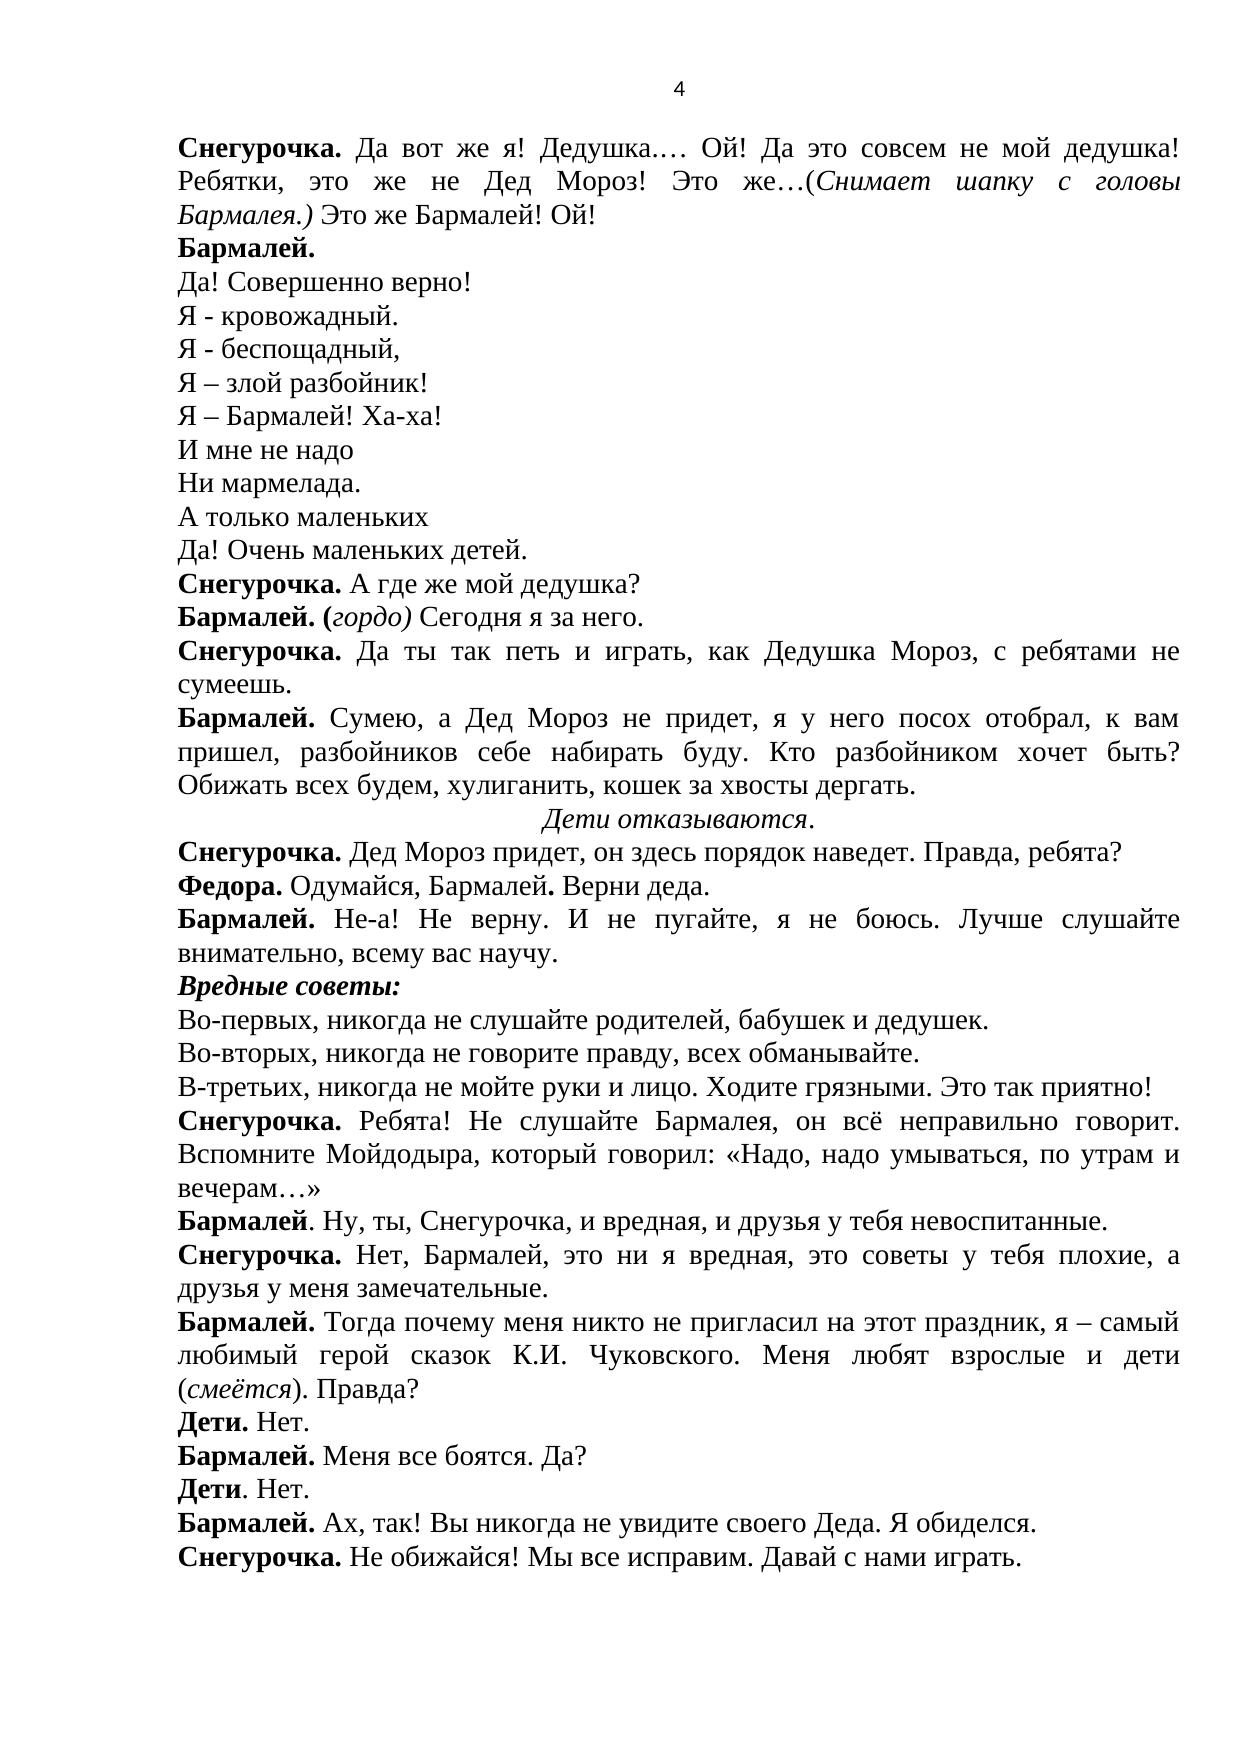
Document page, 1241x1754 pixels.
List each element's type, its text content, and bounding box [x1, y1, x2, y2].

text Я – Бармалей! Ха-ха! [177, 398, 1181, 432]
text Бармалей. [177, 231, 1181, 264]
text Ни мармелада. [177, 465, 1181, 499]
text Дети. Нет. [177, 1472, 1181, 1505]
text Да! Очень маленьких детей. [177, 532, 1181, 566]
text Бармалей. Не-а! Не верну. И не пугайте, я не боюсь. Лучше слушайте внимательно, всему вас научу. [177, 901, 1181, 968]
text Дети отказываются. [177, 801, 1181, 834]
text Снегурочка. А где же мой дедушка? [177, 566, 1181, 599]
text Бармалей. Ну, ты, Снегурочка, и вредная, и друзья у тебя невоспитанные. [177, 1203, 1181, 1237]
text А только маленьких [177, 499, 1181, 532]
text Федора. Одумайся, Бармалей. Верни деда. [177, 868, 1181, 901]
text Бармалей. (гордо) Сегодня я за него. [177, 599, 1181, 633]
text В-третьих, никогда не мойте руки и лицо. Ходите грязными. Это так приятно! [177, 1069, 1181, 1103]
text Снегурочка. Да вот же я! Дедушка.… Ой! Да это совсем не мой дедушка! Ребятки, это же не Дед Мороз! Это же…(Снимает шапку с головы Бармалея.) Это же Бармалей! Ой! [177, 130, 1181, 231]
text Снегурочка. Дед Мороз придет, он здесь порядок наведет. Правда, ребята? [177, 834, 1181, 868]
text Снегурочка. Нет, Бармалей, это ни я вредная, это советы у тебя плохие, а друзья у меня замечательные. [177, 1237, 1181, 1304]
text Я - беспощадный, [177, 331, 1181, 365]
text Да! Совершенно верно! [177, 264, 1181, 298]
text Снегурочка. Ребята! Не слушайте Бармалея, он всё неправильно говорит. Вспомните Мойдодыра, который говорил: «Надо, надо умываться, по утрам и вечерам…» [177, 1103, 1181, 1203]
text Снегурочка. Не обижайся! Мы все исправим. Давай с нами играть. [177, 1539, 1181, 1572]
text Я – злой разбойник! [177, 365, 1181, 398]
text Бармалей. Сумею, а Дед Мороз не придет, я у него посох отобрал, к вам пришел, разбойников себе набирать буду. Кто разбойником хочет быть? Обижать всех будем, хулиганить, кошек за хвосты дергать. [177, 700, 1181, 801]
text Вредные советы: [177, 968, 1181, 1002]
text Дети. Нет. [177, 1404, 1181, 1438]
text Бармалей. Ах, так! Вы никогда не увидите своего Деда. Я обиделся. [177, 1505, 1181, 1539]
text Бармалей. Тогда почему меня никто не пригласил на этот праздник, я – самый любимый герой сказок К.И. Чуковского. Меня любят взрослые и дети (смеётся). Правда? [177, 1304, 1181, 1404]
text Бармалей. Меня все боятся. Да? [177, 1438, 1181, 1472]
text Я - кровожадный. [177, 298, 1181, 331]
text Во-первых, никогда не слушайте родителей, бабушек и дедушек. [177, 1002, 1181, 1036]
text И мне не надо [177, 432, 1181, 465]
text Во-вторых, никогда не говорите правду, всех обманывайте. [177, 1036, 1181, 1069]
text Снегурочка. Да ты так петь и играть, как Дедушка Мороз, с ребятами не сумеешь. [177, 633, 1181, 700]
